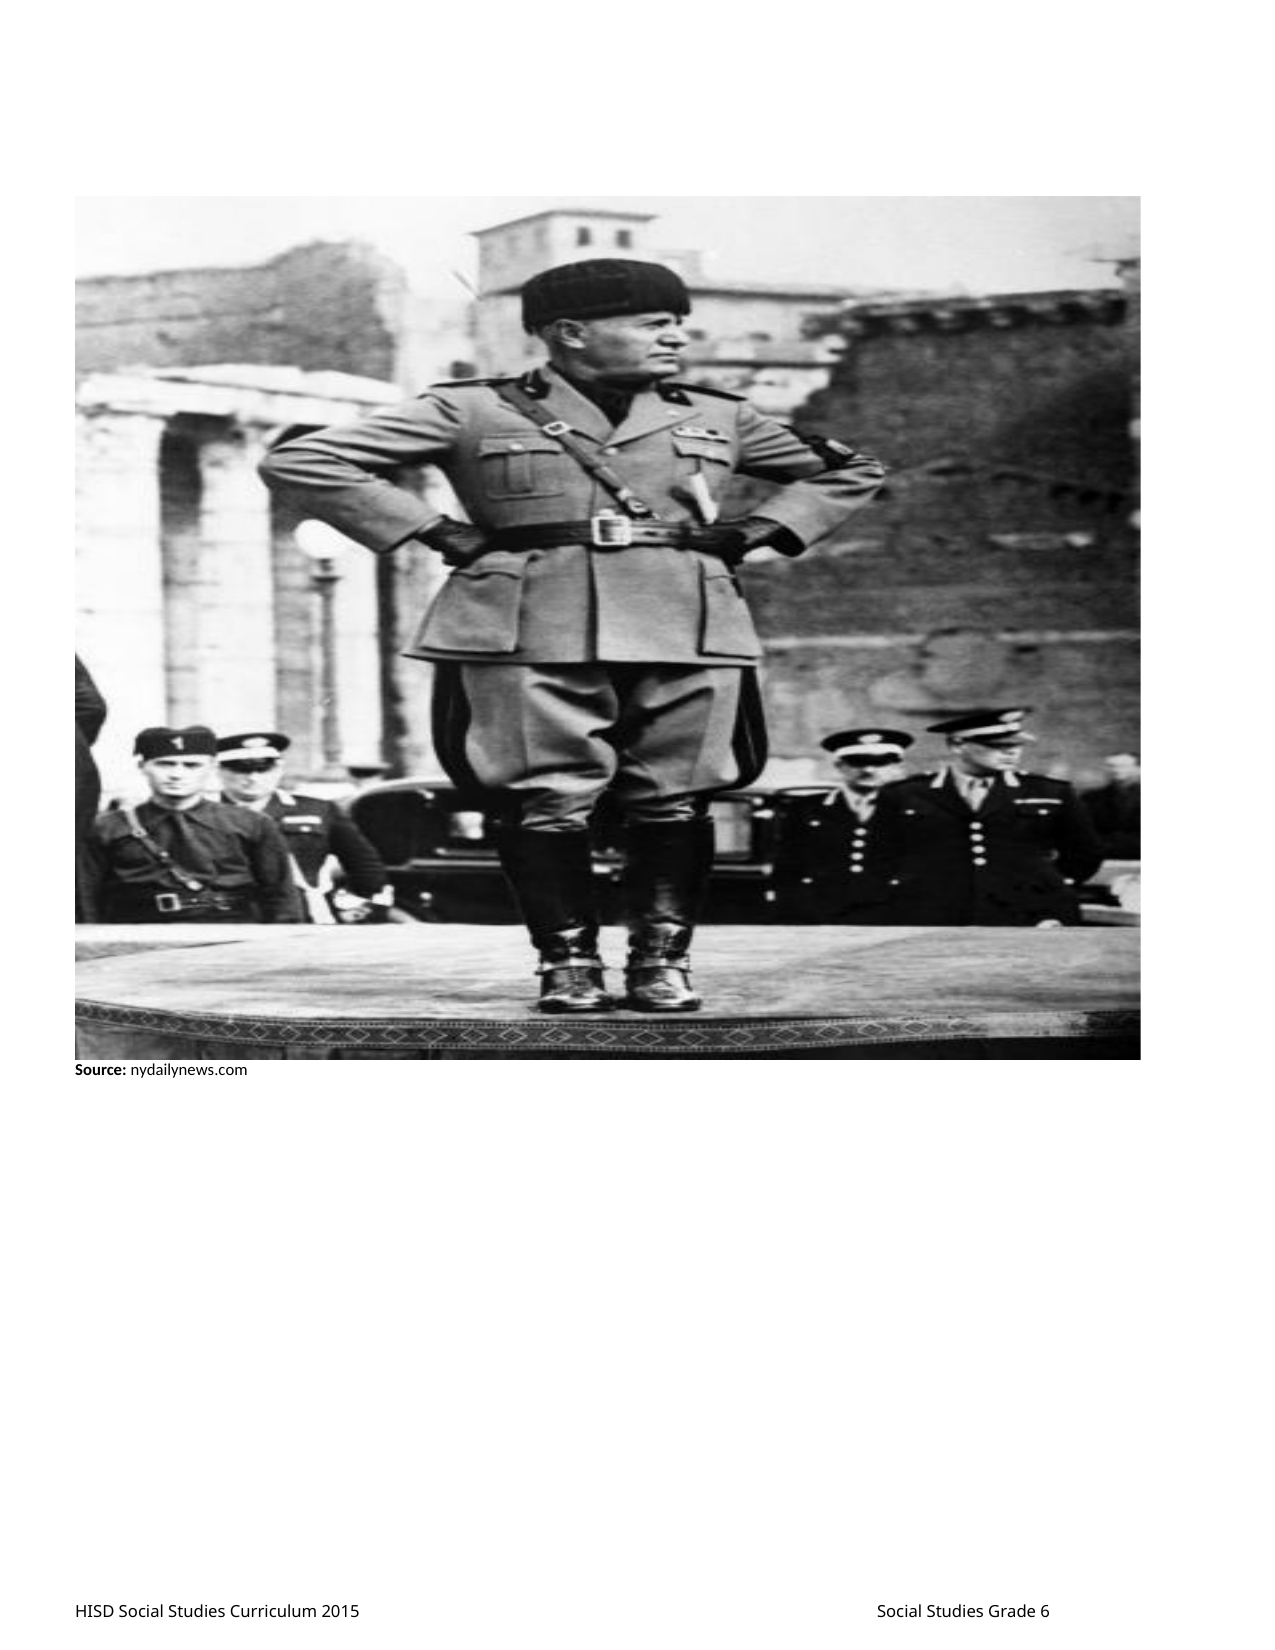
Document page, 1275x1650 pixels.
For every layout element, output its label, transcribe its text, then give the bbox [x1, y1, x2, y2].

text Source: nydailynews.com [75, 1059, 1200, 1080]
picture [75, 196, 1141, 1060]
